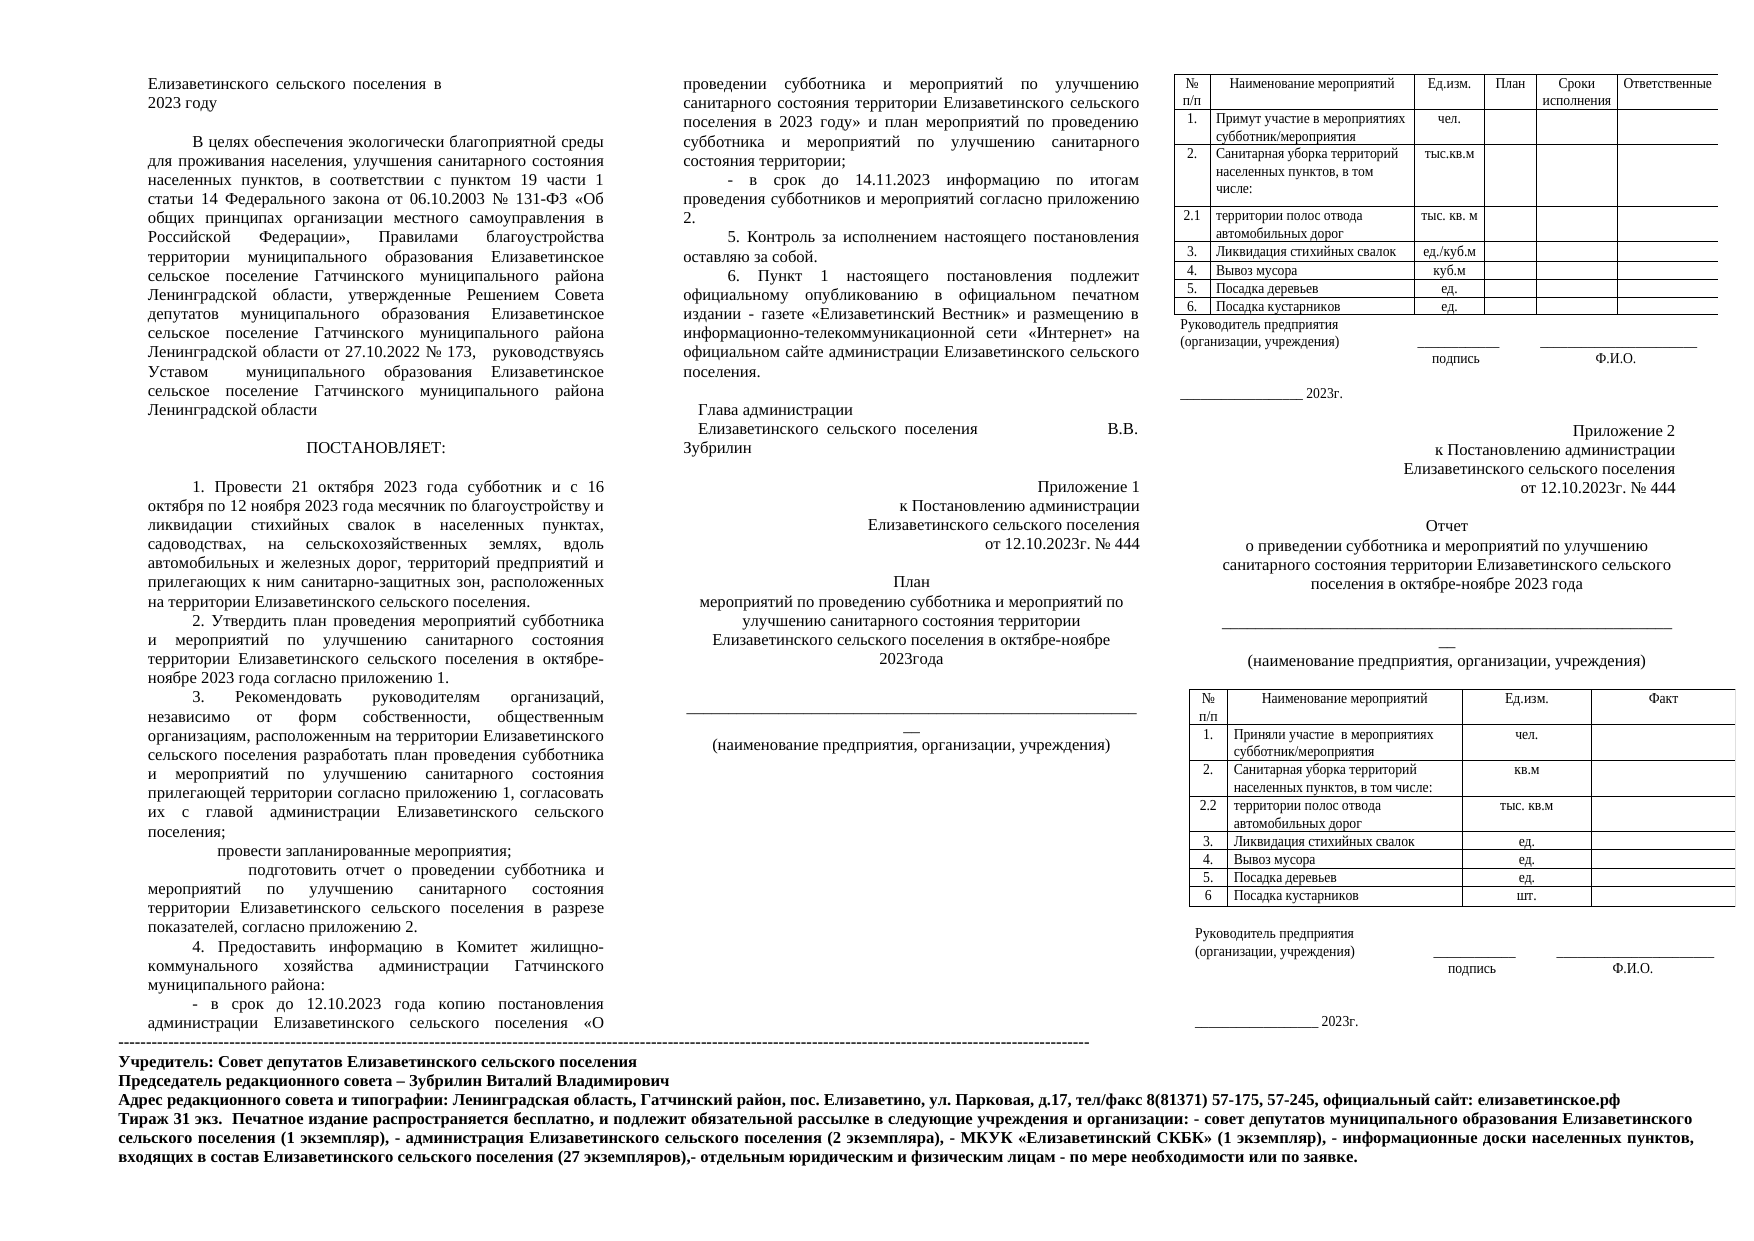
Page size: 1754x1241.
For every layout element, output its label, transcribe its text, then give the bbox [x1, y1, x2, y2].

text План [683, 572, 1140, 591]
text Приложение 1 [683, 476, 1140, 496]
text о приведении субботника и мероприятий по улучшению санитарного состояния территории Елизаветинского сельского поселения в октябре-ноябре 2023 года [1218, 535, 1675, 593]
text ПОСТАНОВЛЯЕТ: [148, 438, 604, 457]
text - в срок до 12.10.2023 года копию постановления администрации Елизаветинского сельского поселения «О проведении субботника и мероприятий по улучшению санитарного состояния территории Елизаветинского сельского поселения в 2023 году» и план мероприятий по проведению субботника и мероприятий по улучшению санитарного состояния территории; [683, 74, 1140, 170]
text ________________________________________________________ [683, 697, 1140, 735]
text Елизаветинского сельского поселения [1218, 459, 1675, 478]
text 1. Провести 21 октября 2023 года субботник и с 16 октября по 12 ноября 2023 года месячник по благоустройству и ликвидации стихийных свалок в населенных пунктах, садоводствах, на сельскохозяйственных землях, вдоль автомобильных и железных дорог, территорий предприятий и прилегающих к ним санитарно-защитных зон, расположенных на территории Елизаветинского сельского поселения. [148, 476, 604, 611]
text к Постановлению администрации [1218, 439, 1675, 459]
text от 12.10.2023г. № 444 [683, 534, 1140, 553]
text Приложение 2 [1218, 420, 1675, 439]
text О проведении субботника и мероприятий по улучшению санитарного состояния территории Елизаветинского сельского поселения в 2023 году [148, 74, 442, 112]
text 6. Пункт 1 настоящего постановления подлежит официальному опубликованию в официальном печатном издании - газете «Елизаветинский Вестник» и размещению в информационно-телекоммуникационной сети «Интернет» на официальном сайте администрации Елизаветинского сельского поселения. [683, 266, 1140, 381]
text (наименование предприятия, организации, учреждения) [1218, 650, 1675, 669]
text подготовить отчет о проведении субботника и мероприятий по улучшению санитарного состояния территории Елизаветинского сельского поселения в разрезе показателей, согласно приложению 2. [148, 860, 604, 936]
text 5. Контроль за исполнением настоящего постановления оставляю за собой. [683, 227, 1140, 266]
text В целях обеспечения экологически благоприятной среды для проживания населения, улучшения санитарного состояния населенных пунктов, в соответствии с пунктом 19 части 1 статьи 14 Федерального закона от 06.10.2003 № 131-ФЗ «Об общих принципах организации местного самоуправления в Российской Федерации», Правилами благоустройства территории муниципального образования Елизаветинское сельское поселение Гатчинского муниципального района Ленинградской области, утвержденные Решением Совета депутатов муниципального образования Елизаветинское сельское поселение Гатчинского муниципального района Ленинградской области от 27.10.2022 № 173, руководствуясь Уставом муниципального образования Елизаветинское сельское поселение Гатчинского муниципального района Ленинградской области [148, 131, 604, 419]
text ________________________________________________________ [1218, 612, 1675, 650]
text 4. Предоставить информацию в Комитет жилищно-коммунального хозяйства администрации Гатчинского муниципального района: [148, 936, 604, 994]
text - в срок до 14.11.2023 информацию по итогам проведения субботников и мероприятий согласно приложению 2. [683, 170, 1140, 227]
text Елизаветинского сельского поселения [683, 515, 1140, 534]
text Глава администрации [683, 400, 1140, 419]
text провести запланированные мероприятия; [148, 841, 604, 860]
text Отчет [1218, 516, 1675, 535]
text Елизаветинского сельского поселения В.В. Зубрилин [683, 419, 1140, 457]
text 3. Рекомендовать руководителям организаций, независимо от форм собственности, общественным организациям, расположенным на территории Елизаветинского сельского поселения разработать план проведения субботника и мероприятий по улучшению санитарного состояния прилегающей территории согласно приложению 1, согласовать их с главой администрации Елизаветинского сельского поселения; [148, 687, 604, 841]
text (наименование предприятия, организации, учреждения) [683, 735, 1140, 754]
text мероприятий по проведению субботника и мероприятий по улучшению санитарного состояния территории Елизаветинского сельского поселения в октябре-ноябре 2023года [683, 591, 1140, 668]
text 2. Утвердить план проведения мероприятий субботника и мероприятий по улучшению санитарного состояния территории Елизаветинского сельского поселения в октябре-ноябре 2023 года согласно приложению 1. [148, 611, 604, 687]
text от 12.10.2023г. № 444 [1218, 478, 1675, 497]
text к Постановлению администрации [683, 496, 1140, 515]
